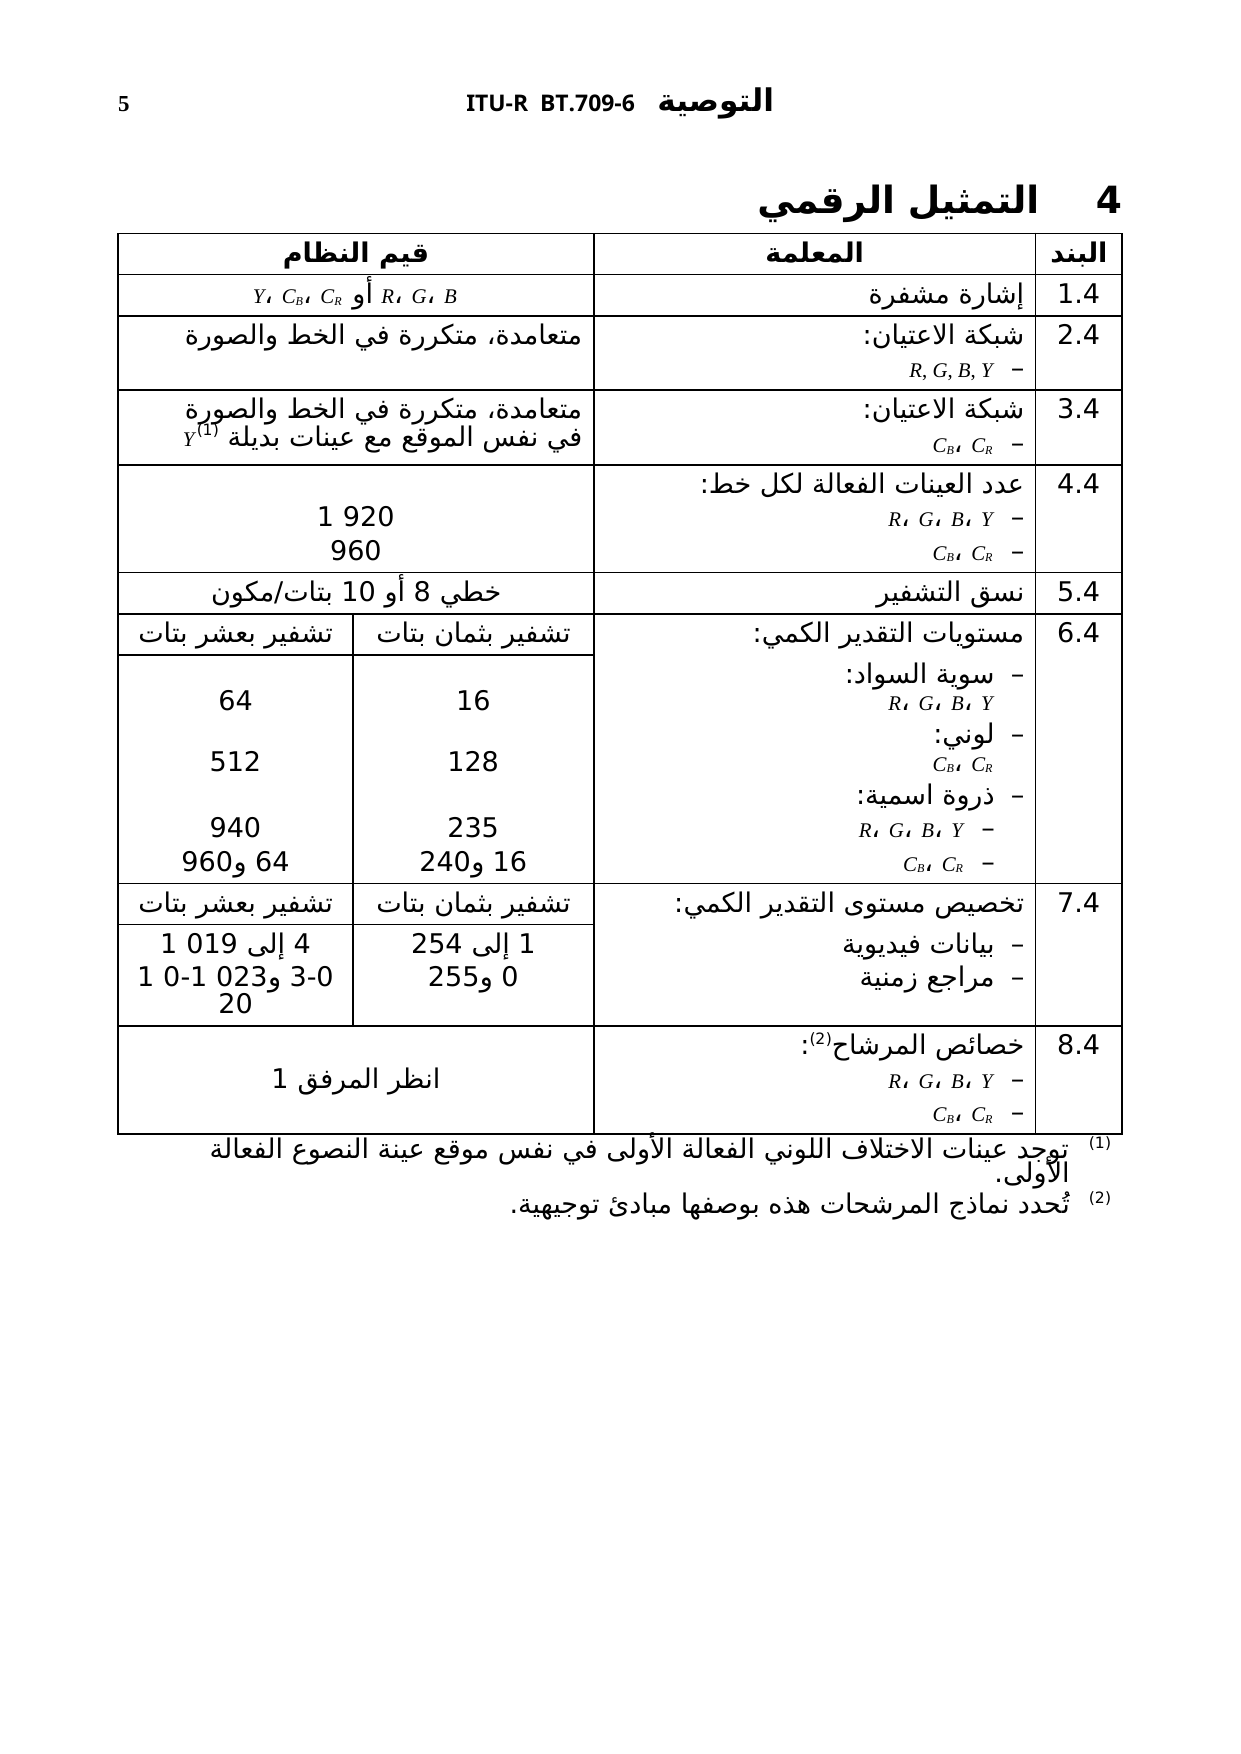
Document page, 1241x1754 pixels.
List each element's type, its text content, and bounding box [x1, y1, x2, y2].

table_cell متعامدة، متكررة في الخط والصورة [119, 317, 593, 389]
table_cell انظر المرفق 1 [119, 1027, 593, 1133]
table_cell تخصيص مستوى التقدير الكمي: [595, 884, 1035, 924]
table_cell 1 920 960 [119, 466, 593, 572]
table_header قيم النظام [119, 234, 593, 274]
table_cell 2.4 [1036, 317, 1121, 389]
table_cell 1 إلى 254 0 و255 [354, 925, 593, 1025]
table_cell 8.4 [1036, 1027, 1121, 1133]
table_cell 5.4 [1036, 573, 1121, 613]
subtitle 4 التمثيل الرقمي [118, 185, 872, 220]
table_cell [1036, 654, 1121, 883]
table_cell (1) توجد عينات الاختلاف اللوني الفعالة الأولى في نفس موقع عينة النصوع الفعالة الأولى. (2) تُحدد نماذج المرشحات هذه بوصفها مبادئ توجيهية. [118, 1135, 1122, 1223]
table_cell 7.4 [1036, 884, 1121, 924]
table_cell عدد العينات الفعالة لكل خط: – R، G، B، Y – CB، CR [595, 466, 1035, 572]
table_header البند [1036, 234, 1121, 274]
table_cell – سوية السواد: R، G، B، Y – لوني: CB، CR – ذروة اسمية: – R، G، B، Y – CB، CR [595, 654, 1035, 883]
table_cell تشفير بثمان بتات [354, 615, 593, 654]
table_cell 4 إلى 1 019 3-0 و1 023-1 020 [119, 925, 352, 1025]
table_cell – بيانات فيديوية – مراجع زمنية [595, 924, 1035, 1025]
table_cell 6.4 [1036, 615, 1121, 654]
table_cell 4.4 [1036, 466, 1121, 572]
table_cell تشفير بعشر بتات [119, 884, 352, 924]
table_header المعلمة [595, 234, 1035, 274]
table_cell خطي 8 أو 10 بتات/مكون [119, 573, 593, 613]
subtitle 4 التمثيل الرقمي [857, 185, 1122, 220]
table_cell R، G، B أو Y، CB، CR [119, 275, 593, 315]
table_cell خصائص المرشاح(2): – R، G، B، Y – CB، CR [595, 1027, 1035, 1133]
table_cell [1036, 924, 1121, 1025]
table_cell تشفير بعشر بتات [119, 615, 352, 654]
table_cell 1.4 [1036, 275, 1121, 315]
table_cell شبكة الاعتيان: – CB، CR [595, 391, 1035, 464]
table_cell شبكة الاعتيان: – R, G, B, Y [595, 317, 1035, 389]
table_cell تشفير بثمان بتات [354, 884, 593, 924]
table_cell 16 128 235 16 و240 [354, 656, 593, 883]
table_cell 64 512 940 64 و960 [119, 656, 352, 883]
table_cell إشارة مشفرة [595, 275, 1035, 315]
table_cell نسق التشفير [595, 573, 1035, 613]
table_cell 3.4 [1036, 391, 1121, 464]
table_cell متعامدة، متكررة في الخط والصورة في نفس الموقع مع عينات بديلة (1)Y [119, 391, 593, 464]
table_cell مستويات التقدير الكمي: [595, 615, 1035, 654]
